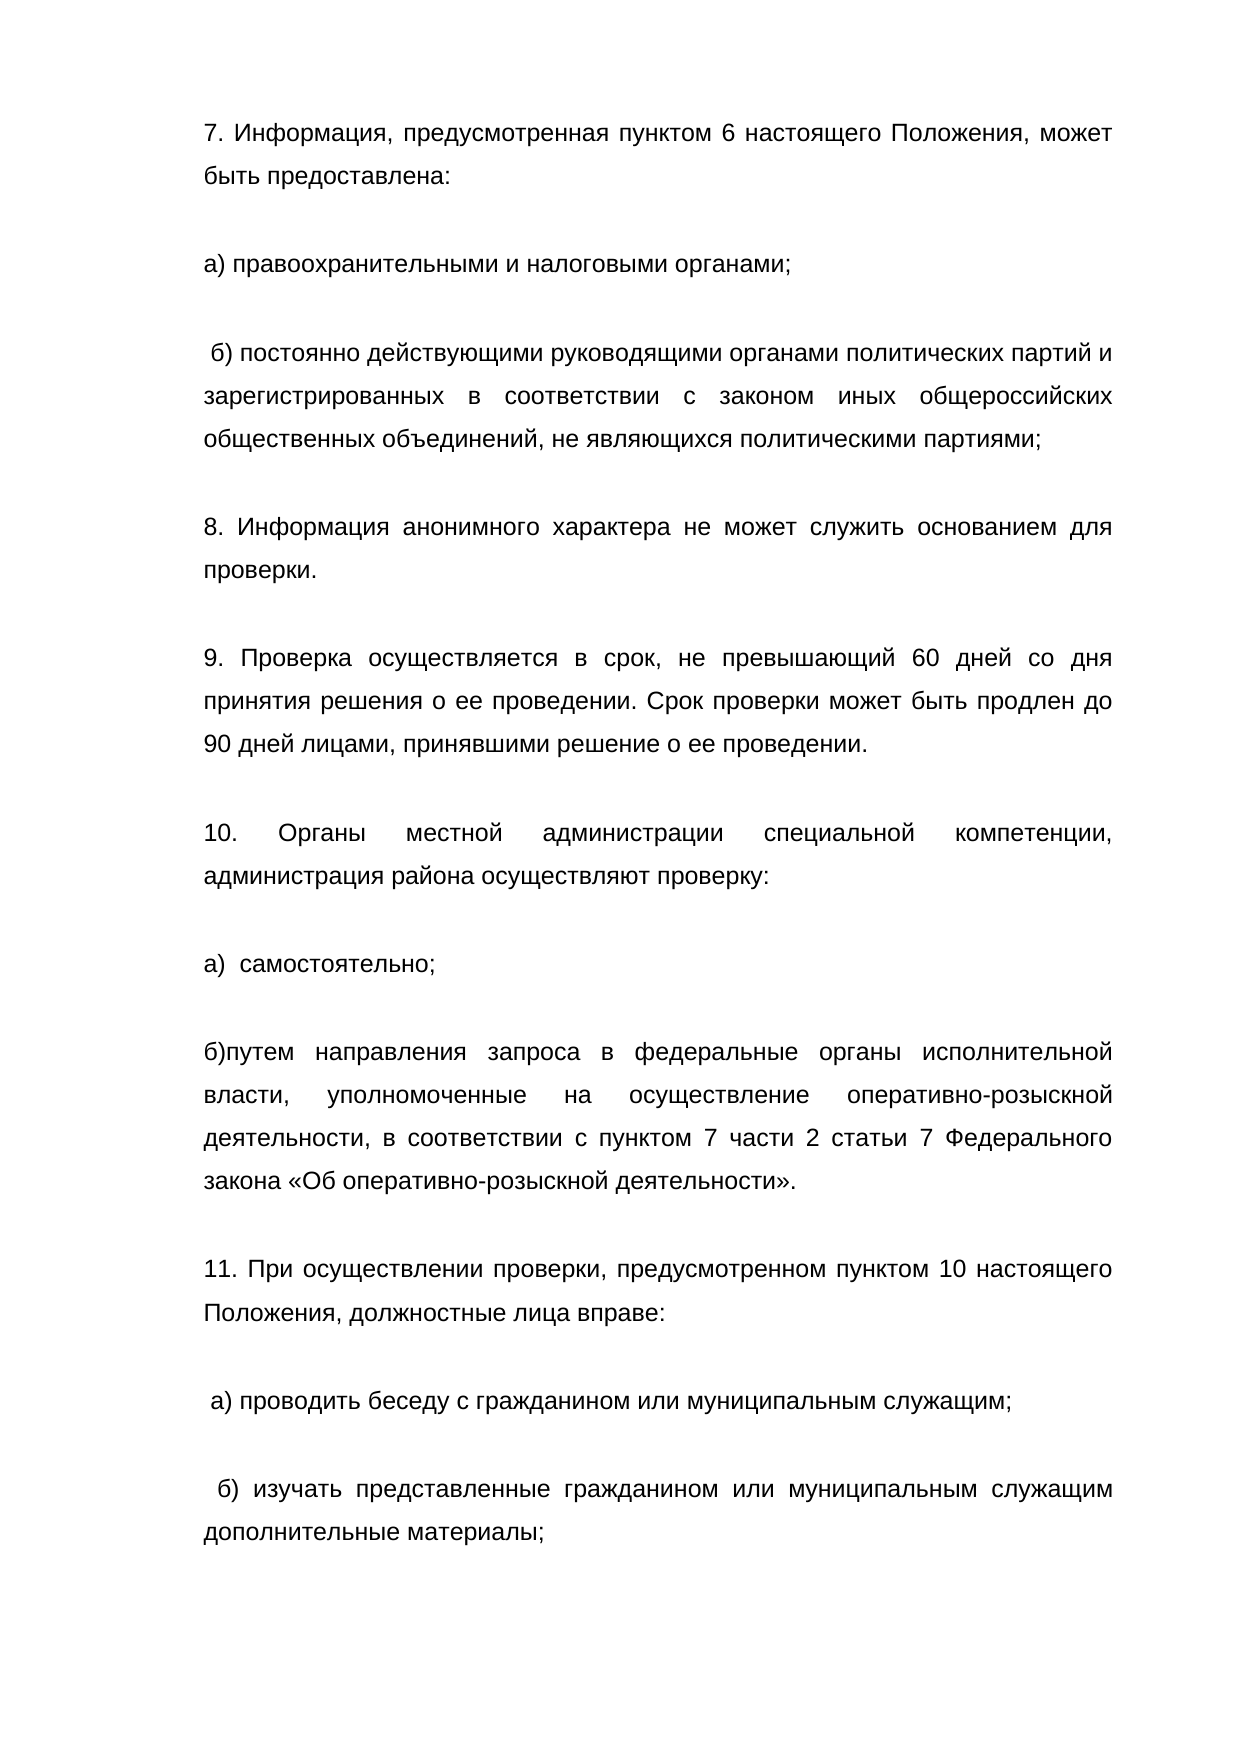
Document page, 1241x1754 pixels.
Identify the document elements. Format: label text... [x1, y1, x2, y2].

text 10. Органы местной администрации специальной компетенции, администрация района осуществляют проверку: [203, 817, 1114, 889]
text а) правоохранительными и налоговыми органами; [203, 249, 1114, 278]
text б) постоянно действующими руководящими органами политических партий и зарегистрированных в соответствии с законом иных общероссийских общественных объединений, не являющихся политическими партиями; [203, 337, 1114, 452]
text а) проводить беседу с гражданином или муниципальным служащим; [203, 1386, 1114, 1414]
text 11. При осуществлении проверки, предусмотренном пунктом 10 настоящего Положения, должностные лица вправе: [203, 1254, 1114, 1326]
text 8. Информация анонимного характера не может служить основанием для проверки. [203, 512, 1114, 584]
text а) самостоятельно; [203, 949, 1114, 977]
text 7. Информация, предусмотренная пунктом 6 настоящего Положения, может быть предоставлена: [203, 118, 1114, 190]
text б)путем направления запроса в федеральные органы исполнительной власти, уполномоченные на осуществление оперативно-розыскной деятельности, в соответствии с пунктом 7 части 2 статьи 7 Федерального закона «Об оперативно-розыскной деятельности». [203, 1037, 1114, 1195]
text б) изучать представленные гражданином или муниципальным служащим дополнительные материалы; [203, 1474, 1114, 1546]
text 9. Проверка осуществляется в срок, не превышающий 60 дней со дня принятия решения о ее проведении. Срок проверки может быть продлен до 90 дней лицами, принявшими решение о ее проведении. [203, 643, 1114, 758]
